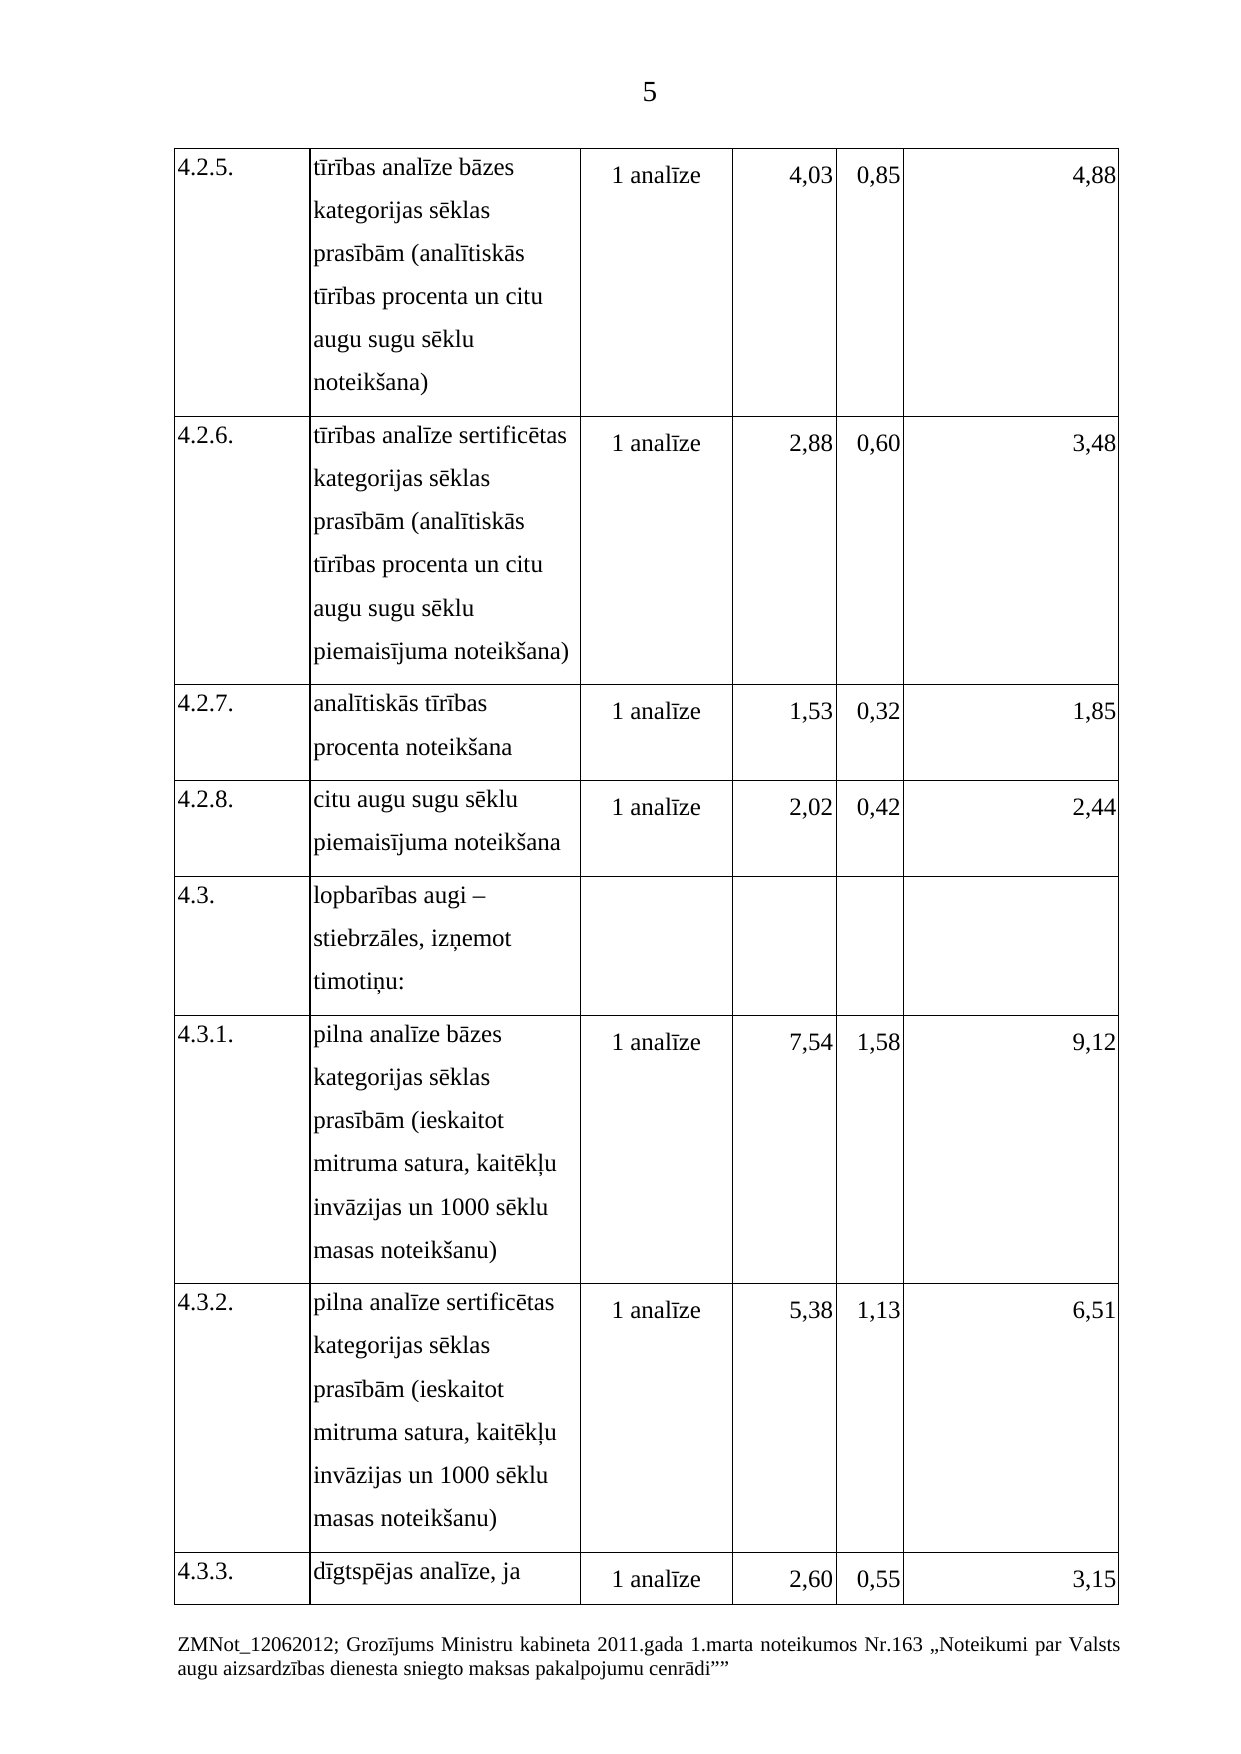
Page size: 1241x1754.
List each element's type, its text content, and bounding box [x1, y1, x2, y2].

table_cell 4.2.6. [175, 417, 309, 684]
table_cell [837, 877, 903, 1015]
table_cell 0,85 [837, 149, 903, 416]
table_cell 2,02 [733, 781, 836, 876]
table_cell [904, 877, 1118, 1015]
table_cell 4.3.1. [175, 1016, 309, 1283]
table_cell 4.2.5. [175, 149, 309, 416]
table_cell 3,15 [904, 1553, 1118, 1604]
table_cell 1 analīze [581, 781, 732, 876]
table_cell 7,54 [733, 1016, 836, 1283]
table_cell 1,53 [733, 685, 836, 780]
table_cell pilna analīze sertificētas kategorijas sēklas prasībām (ieskaitot mitruma satura, kaitēkļu invāzijas un 1000 sēklu masas noteikšanu) [311, 1284, 580, 1552]
table_cell 1 analīze [581, 149, 732, 416]
table_cell analītiskās tīrības procenta noteikšana [311, 685, 580, 780]
table_cell 9,12 [904, 1016, 1118, 1283]
table_cell 2,60 [733, 1553, 836, 1604]
table_cell 1,13 [837, 1284, 903, 1552]
table_cell 4.2.8. [175, 781, 309, 876]
table_cell 0,42 [837, 781, 903, 876]
table_cell [733, 877, 836, 1015]
table_cell 3,48 [904, 417, 1118, 684]
table_cell 4.3. [175, 877, 309, 1015]
table_cell tīrības analīze sertificētas kategorijas sēklas prasībām (analītiskās tīrības procenta un citu augu sugu sēklu piemaisījuma noteikšana) [311, 417, 580, 684]
table_cell 0,60 [837, 417, 903, 684]
table_cell 0,55 [837, 1553, 903, 1604]
table_cell 2,44 [904, 781, 1118, 876]
table_cell 1 analīze [581, 685, 732, 780]
table_cell 1 analīze [581, 1016, 732, 1283]
table_cell 1,85 [904, 685, 1118, 780]
table_cell citu augu sugu sēklu piemaisījuma noteikšana [311, 781, 580, 876]
table_cell 4.3.3. [175, 1553, 309, 1604]
table_cell 1 analīze [581, 1284, 732, 1552]
table_cell 4,03 [733, 149, 836, 416]
table_cell 1,58 [837, 1016, 903, 1283]
table_cell 4.2.7. [175, 685, 309, 780]
table_cell tīrības analīze bāzes kategorijas sēklas prasībām (analītiskās tīrības procenta un citu augu sugu sēklu noteikšana) [311, 149, 580, 416]
table_cell 4,88 [904, 149, 1118, 416]
table_cell 1 analīze [581, 1553, 732, 1604]
table_cell pilna analīze bāzes kategorijas sēklas prasībām (ieskaitot mitruma satura, kaitēkļu invāzijas un 1000 sēklu masas noteikšanu) [311, 1016, 580, 1283]
table_cell 2,88 [733, 417, 836, 684]
table_cell 4.3.2. [175, 1284, 309, 1552]
table_cell 5,38 [733, 1284, 836, 1552]
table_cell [311, 1553, 580, 1604]
table_cell 0,32 [837, 685, 903, 780]
table_cell 6,51 [904, 1284, 1118, 1552]
table_cell lopbarības augi – stiebrzāles, izņemot timotiņu: [311, 877, 580, 1015]
table_cell 1 analīze [581, 417, 732, 684]
table_cell [581, 877, 732, 1015]
